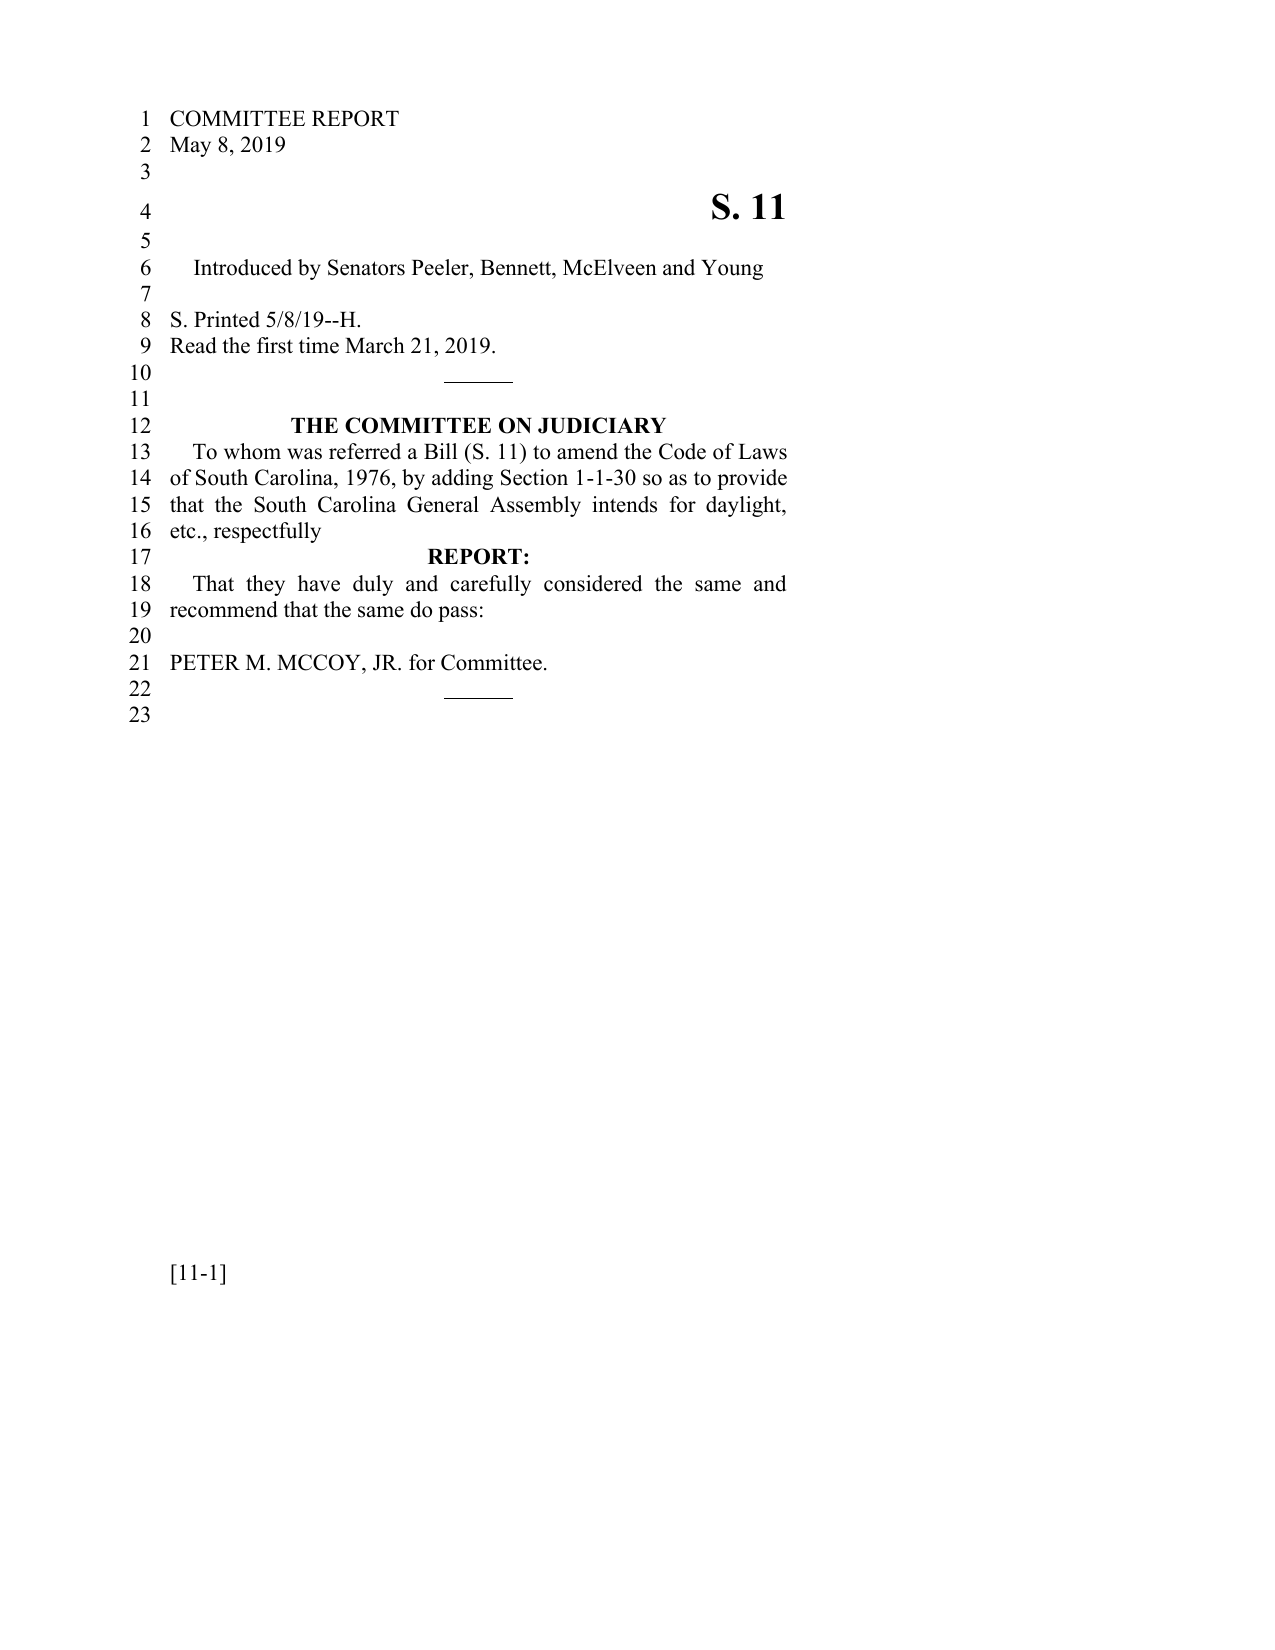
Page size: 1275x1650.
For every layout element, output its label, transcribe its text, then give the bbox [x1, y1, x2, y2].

text THE COMMITTEE ON JUDICIARY [169, 412, 787, 438]
text May 8, 2019 [169, 131, 787, 158]
text COMMITTEE REPORT [169, 105, 787, 131]
text To whom was referred a Bill (S. 11) to amend the Code of Laws of South Carolina, 1976, by adding Section 1-1-30 so as to provide that the South Carolina General Assembly intends for daylight, etc., respectfully [169, 438, 787, 543]
text S. 11 [169, 184, 787, 227]
text PETER M. MCCOY, JR. for Committee. [169, 649, 787, 675]
text Introduced by Senators Peeler, Bennett, McElveen and Young [169, 253, 787, 280]
text Read the first time March 21, 2019. [169, 333, 787, 359]
text That they have duly and carefully considered the same and recommend that the same do pass: [169, 570, 787, 622]
text S. Printed 5/8/19--H. [169, 306, 787, 333]
text REPORT: [169, 543, 787, 570]
